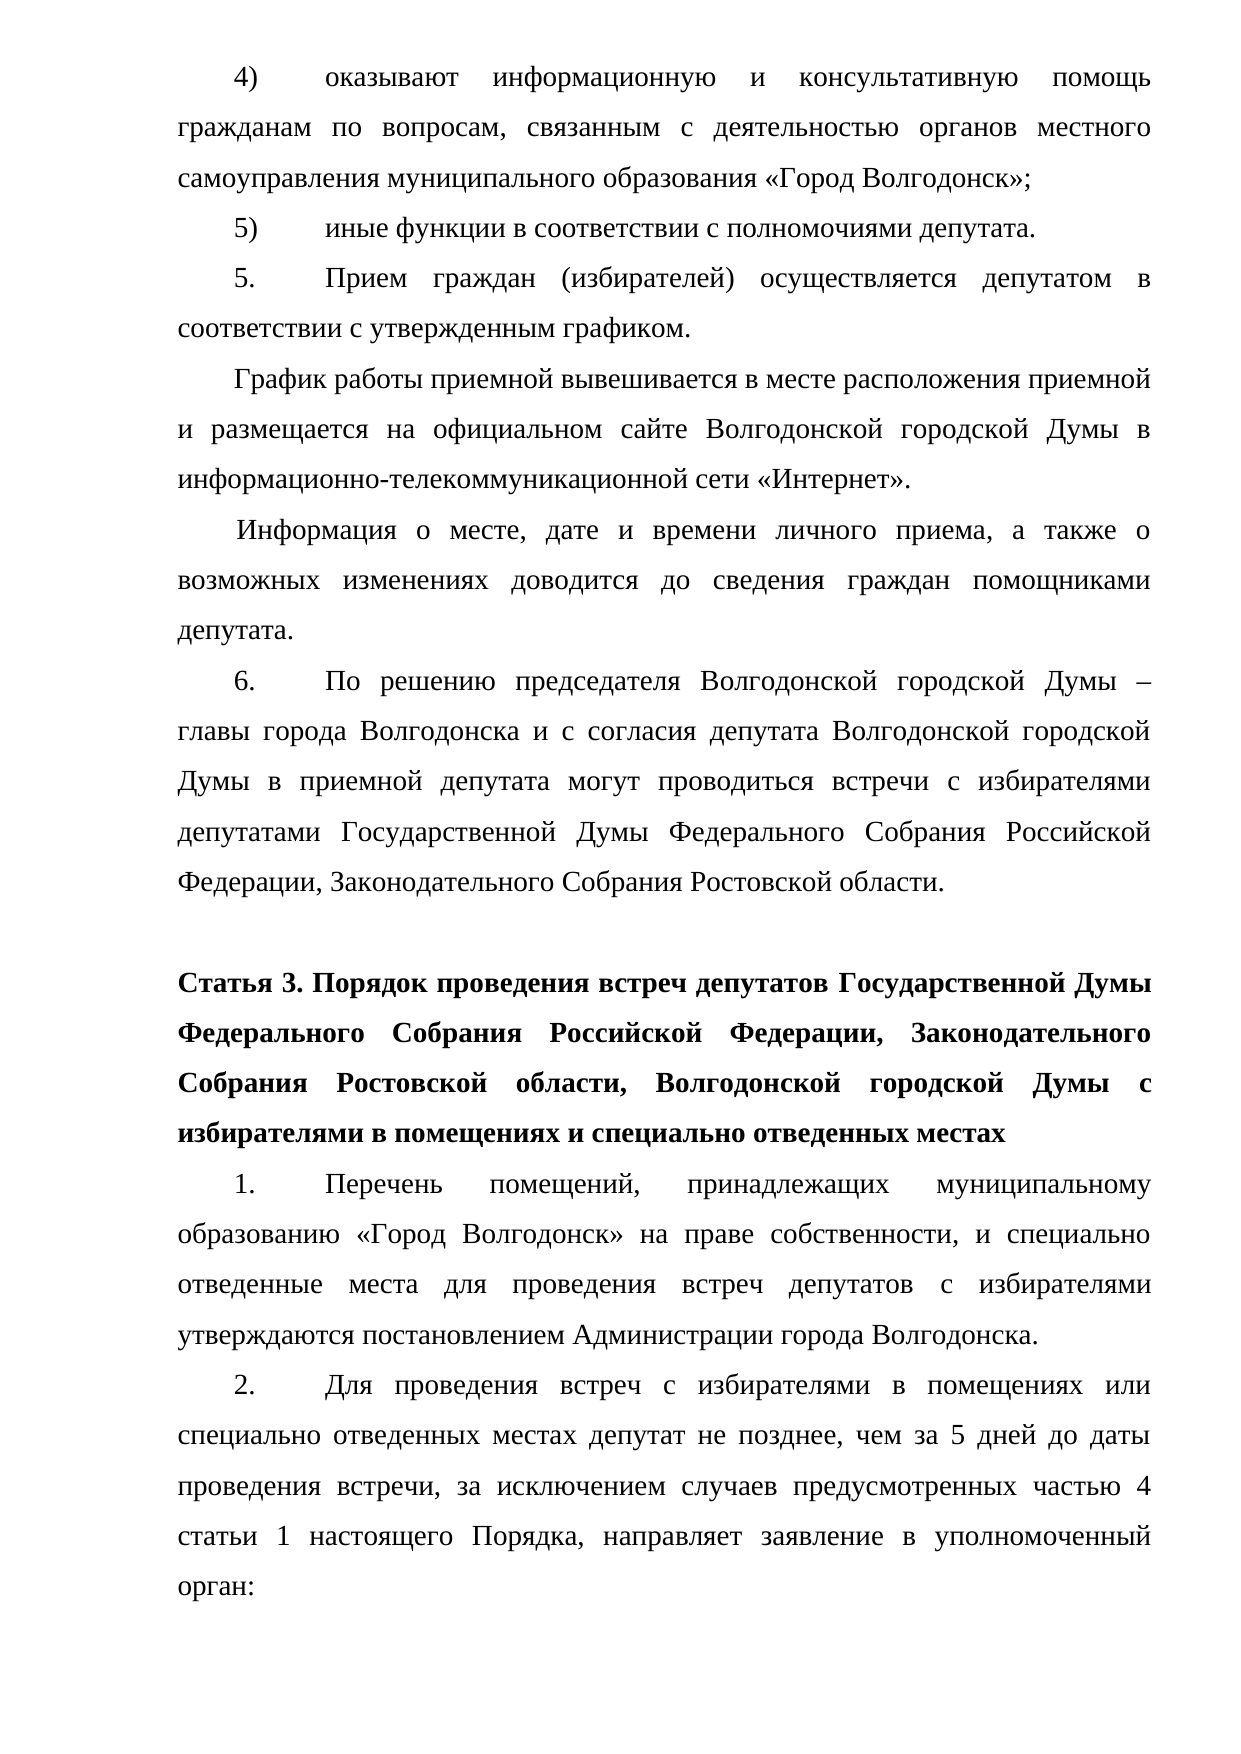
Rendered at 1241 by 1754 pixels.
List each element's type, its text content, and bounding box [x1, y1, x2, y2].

text 5. Прием граждан (избирателей) осуществляется депутатом в соответствии с утвержденным графиком. [177, 260, 1152, 344]
text График работы приемной вывешивается в месте расположения приемной и размещается на официальном сайте Волгодонской городской Думы в информационно-телекоммуникационной сети «Интернет». [177, 361, 1152, 495]
text 4) оказывают информационную и консультативную помощь гражданам по вопросам, связанным с деятельностью органов местного самоуправления муниципального образования «Город Волгодонск»; [177, 59, 1152, 193]
text Информация о месте, дате и времени личного приема, а также о возможных изменениях доводится до сведения граждан помощниками депутата. [177, 512, 1152, 646]
text 6. По решению председателя Волгодонской городской Думы – главы города Волгодонска и с согласия депутата Волгодонской городской Думы в приемной депутата могут проводиться встречи с избирателями депутатами Государственной Думы Федерального Собрания Российской Федерации, Законодательного Собрания Ростовской области. [177, 663, 1152, 898]
text 5) иные функции в соответствии с полномочиями депутата. [177, 210, 1152, 243]
text 1. Перечень помещений, принадлежащих муниципальному образованию «Город Волгодонск» на праве собственности, и специально отведенные места для проведения встреч депутатов с избирателями утверждаются постановлением Администрации города Волгодонска. [177, 1166, 1152, 1350]
text 2. Для проведения встреч с избирателями в помещениях или специально отведенных местах депутат не позднее, чем за 5 дней до даты проведения встречи, за исключением случаев предусмотренных частью 4 статьи 1 настоящего Порядка, направляет заявление в уполномоченный орган: [177, 1367, 1152, 1602]
text Статья 3. Порядок проведения встреч депутатов Государственной Думы Федерального Собрания Российской Федерации, Законодательного Собрания Ростовской области, Волгодонской городской Думы с избирателями в помещениях и специально отведенных местах [177, 965, 1152, 1149]
